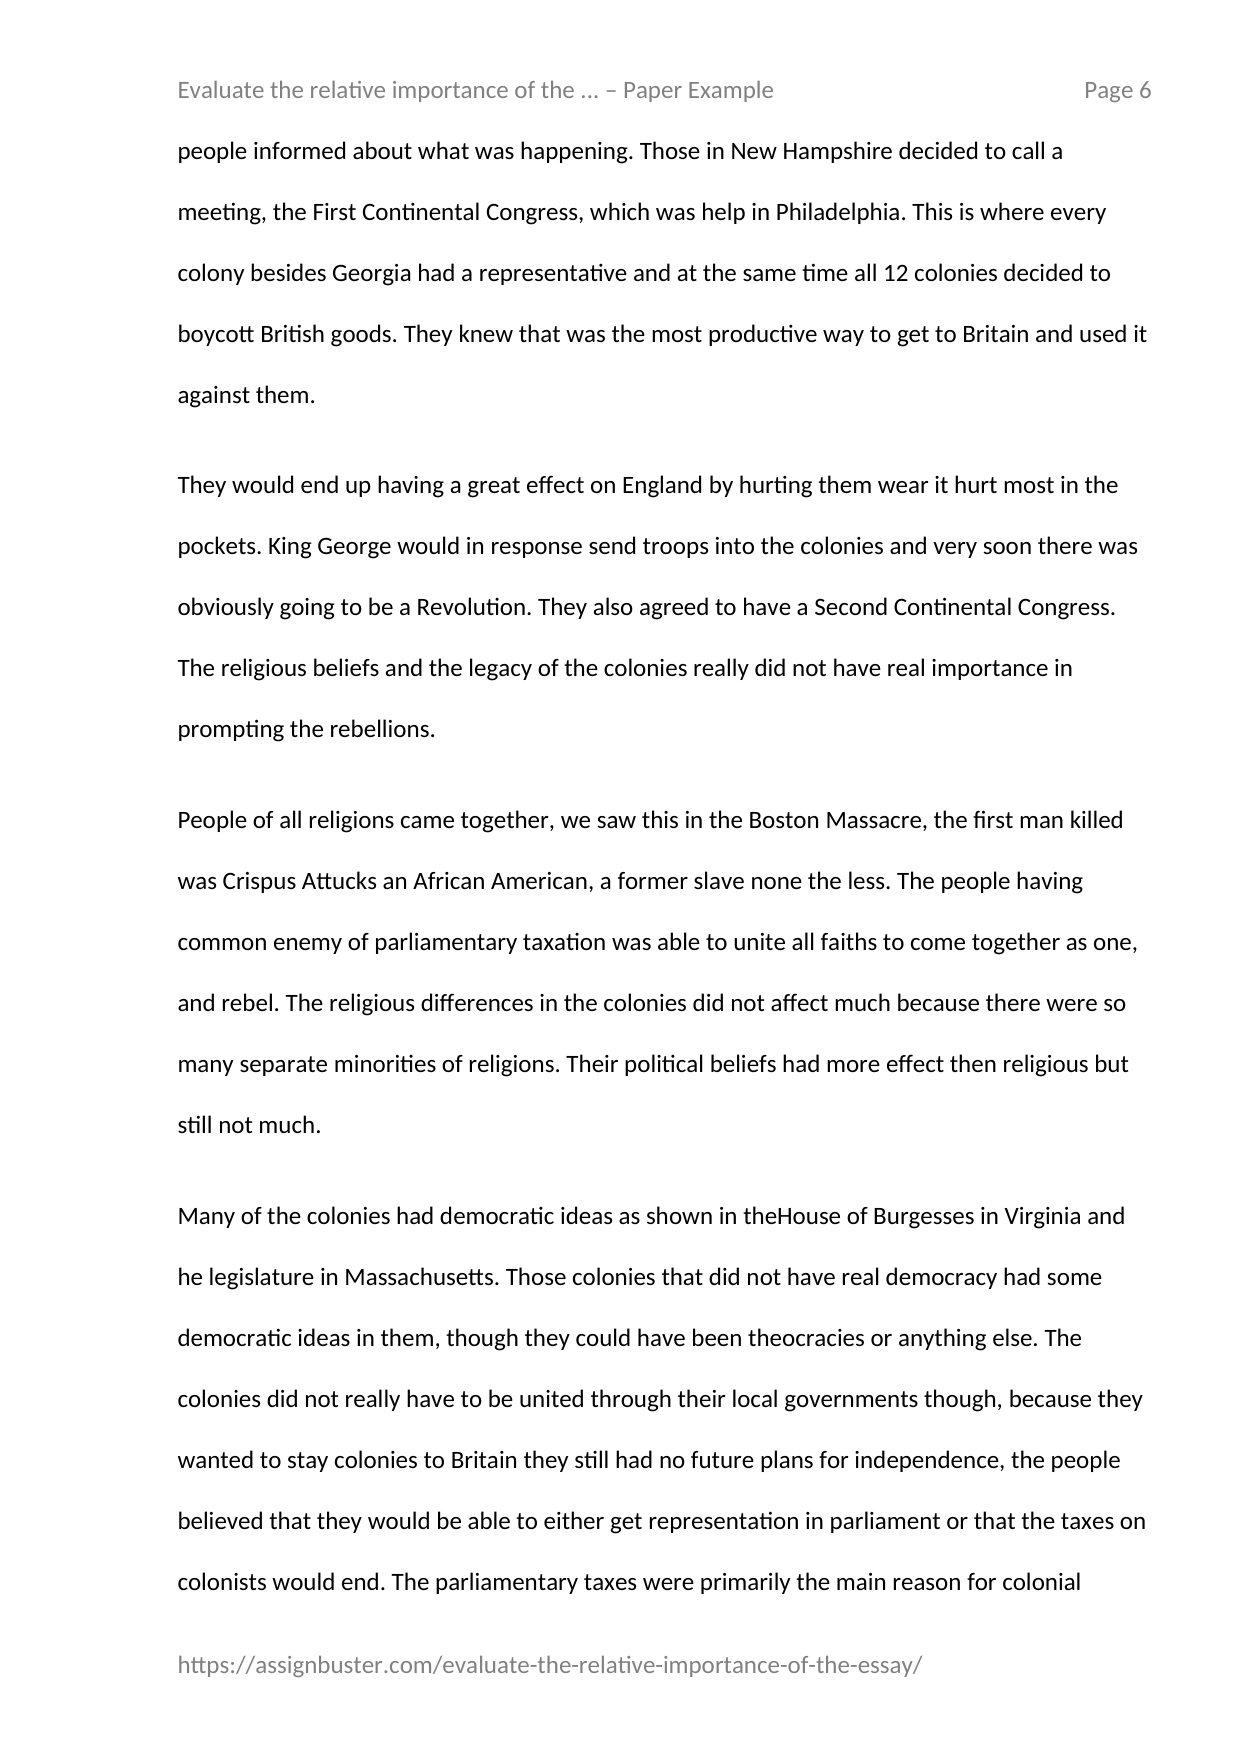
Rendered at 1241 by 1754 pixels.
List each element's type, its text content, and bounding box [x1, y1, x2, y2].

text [177, 135, 1152, 409]
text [177, 1200, 1152, 1597]
text They would end up having a great effect on England by hurting them wear it hurt most in the pockets. King George would in response send troops into the colonies and very soon there was obviously going to be a Revolution. They also agreed to have a Second Continental Congress. The religious beliefs and the legacy of the colonies really did not have real importance in prompting the rebellions. [177, 469, 1152, 744]
text People of all religions came together, we saw this in the Boston Massacre, the first man killed was Crispus Attucks an African American, a former slave none the less. The people having common enemy of parliamentary taxation was able to unite all faiths to come together as one, and rebel. The religious differences in the colonies did not affect much because there were so many separate minorities of religions. Their political beliefs had more effect then religious but still not much. [177, 804, 1152, 1140]
